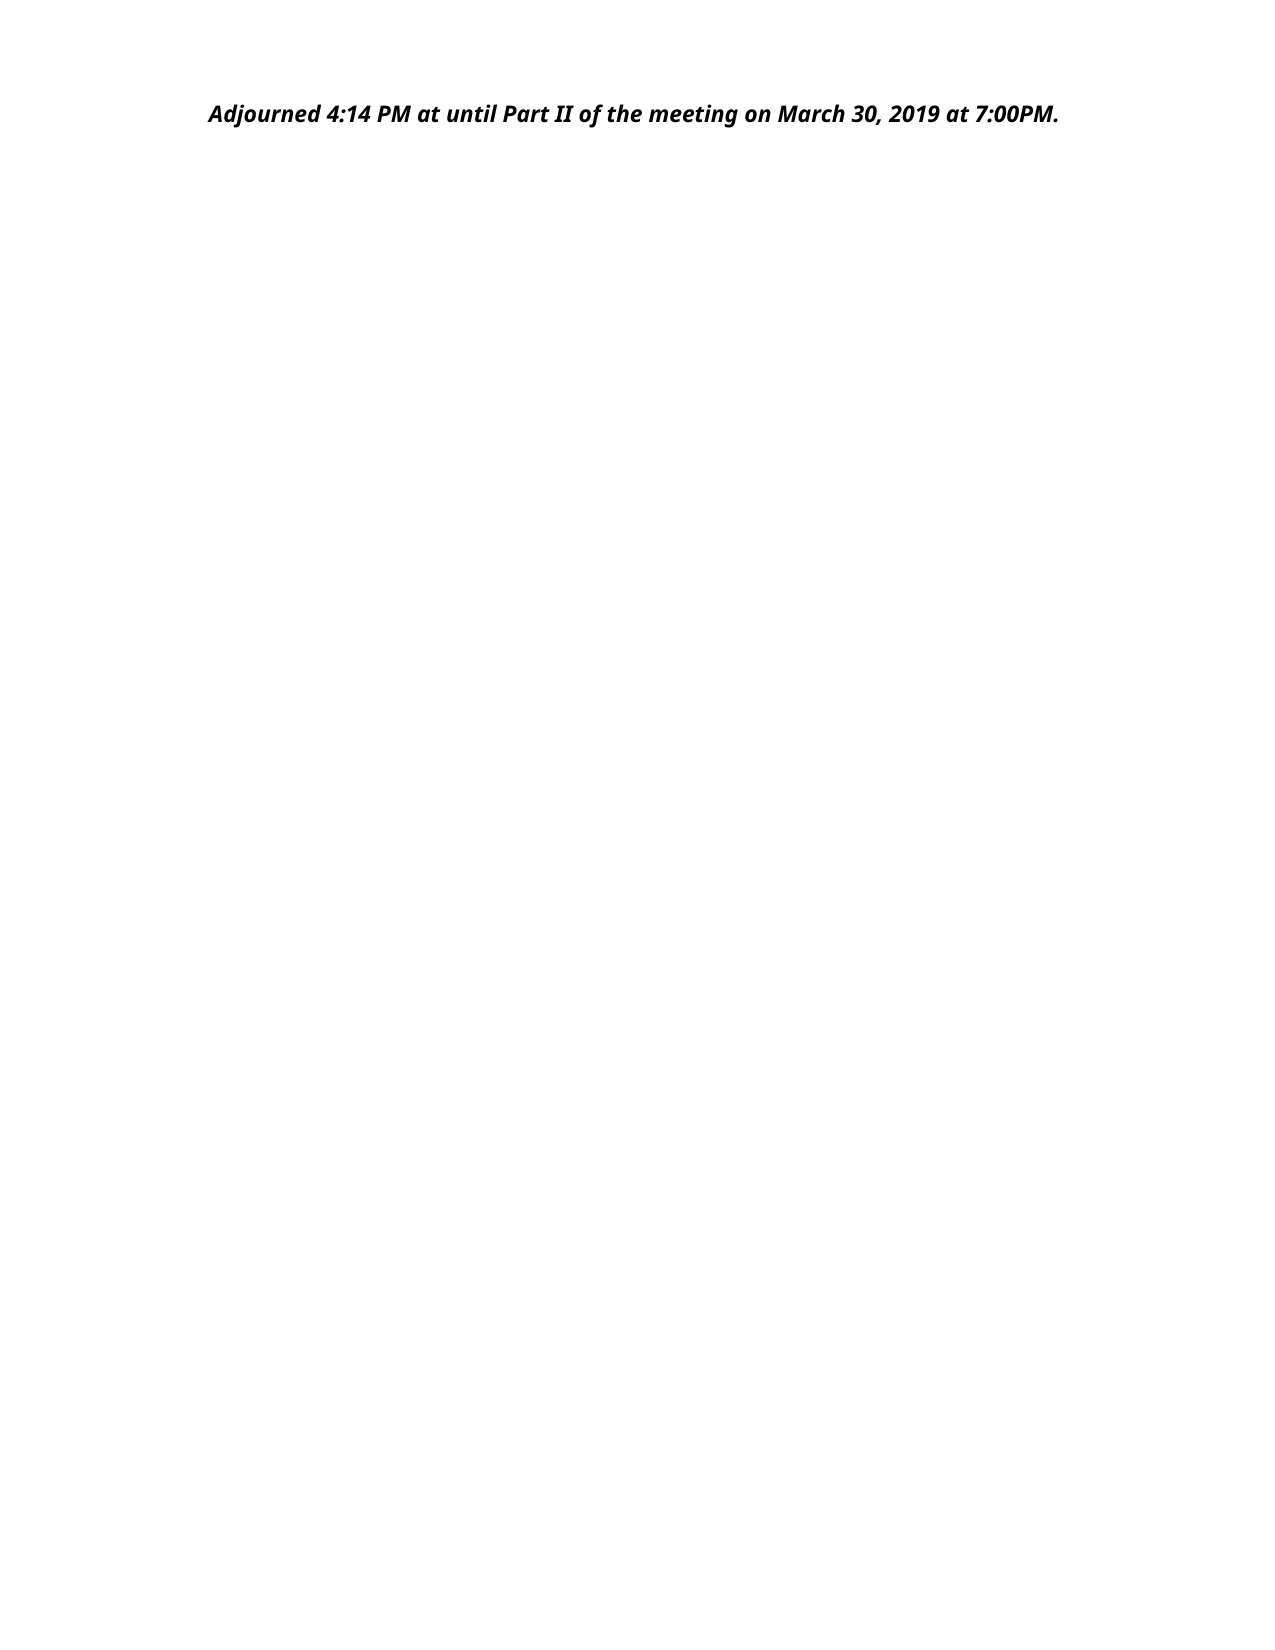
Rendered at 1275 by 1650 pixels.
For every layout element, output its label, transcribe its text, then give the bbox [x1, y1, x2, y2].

text Adjourned 4:14 PM at until Part II of the meeting on March 30, 2019 at 7:00PM. [64, 98, 1204, 129]
